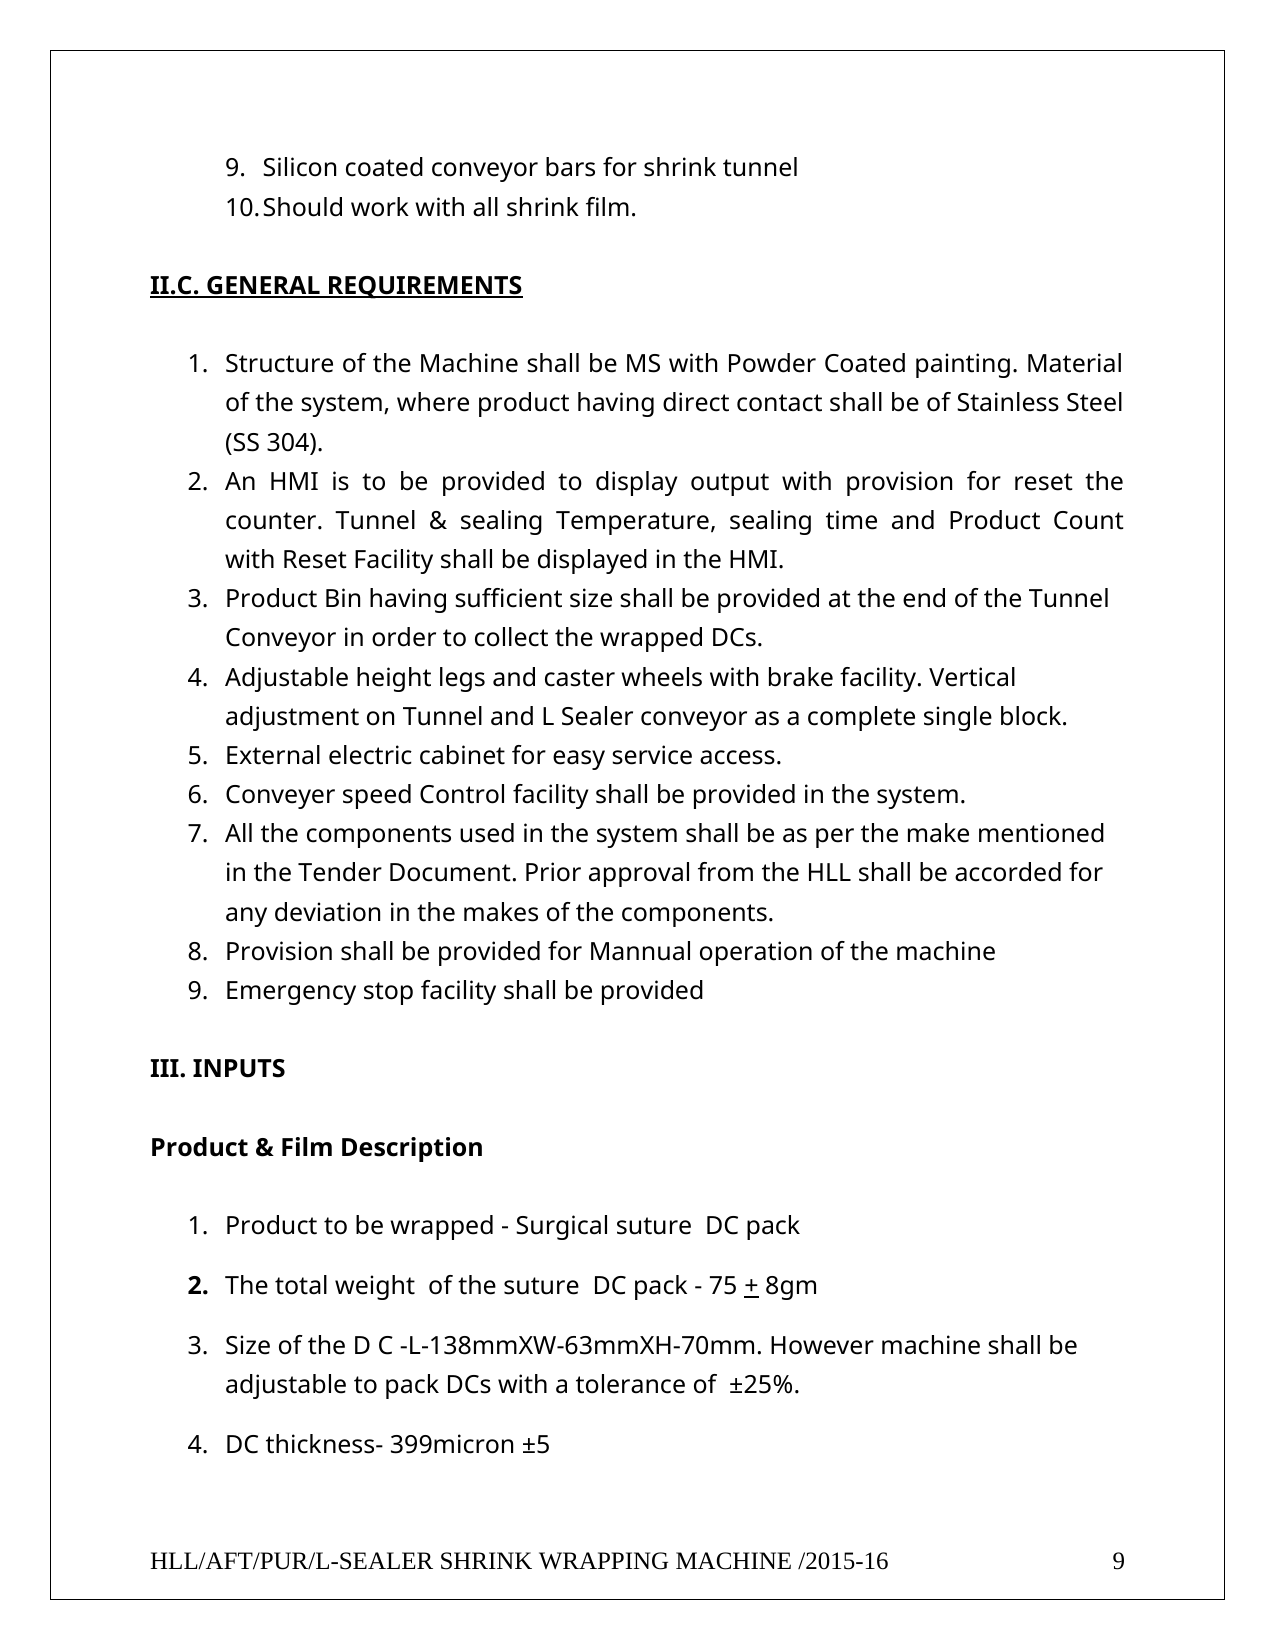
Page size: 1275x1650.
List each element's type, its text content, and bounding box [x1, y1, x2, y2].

subtitle III. INPUTS [150, 1051, 1125, 1085]
list Emergency stop facility shall be provided [187, 972, 1125, 1007]
list DC thickness- 399micron ±5 [187, 1427, 1125, 1461]
list Conveyer speed Control facility shall be provided in the system. [187, 777, 1125, 811]
text II.C. GENERAL REQUIREMENTS [150, 267, 1125, 302]
list Size of the D C -L-138mmXW-63mmXH-70mm. However machine shall be adjustable to pack DCs with a tolerance of ±25%. [187, 1327, 1125, 1401]
list External electric cabinet for easy service access. [187, 737, 1125, 772]
text Product & Film Description [150, 1129, 1125, 1163]
list Provision shall be provided for Mannual operation of the machine [187, 933, 1125, 967]
list Should work with all shrink film. [225, 189, 1125, 223]
list Adjustable height legs and caster wheels with brake facility. Vertical adjustment on Tunnel and L Sealer conveyor as a complete single block. [187, 659, 1125, 732]
list Silicon coated conveyor bars for shrink tunnel [225, 150, 1125, 184]
list An HMI is to be provided to display output with provision for reset the counter. Tunnel & sealing Temperature, sealing time and Product Count with Reset Facility shall be displayed in the HMI. [187, 463, 1125, 576]
list Product Bin having sufficient size shall be provided at the end of the Tunnel Conveyor in order to collect the wrapped DCs. [187, 581, 1125, 654]
list Product to be wrapped - Surgical suture DC pack [187, 1207, 1125, 1242]
list The total weight of the suture DC pack - 75 + 8gm [187, 1267, 1125, 1302]
list Structure of the Machine shall be MS with Powder Coated painting. Material of the system, where product having direct contact shall be of Stainless Steel (SS 304). [187, 346, 1125, 458]
list All the components used in the system shall be as per the make mentioned in the Tender Document. Prior approval from the HLL shall be accorded for any deviation in the makes of the components. [187, 816, 1125, 928]
